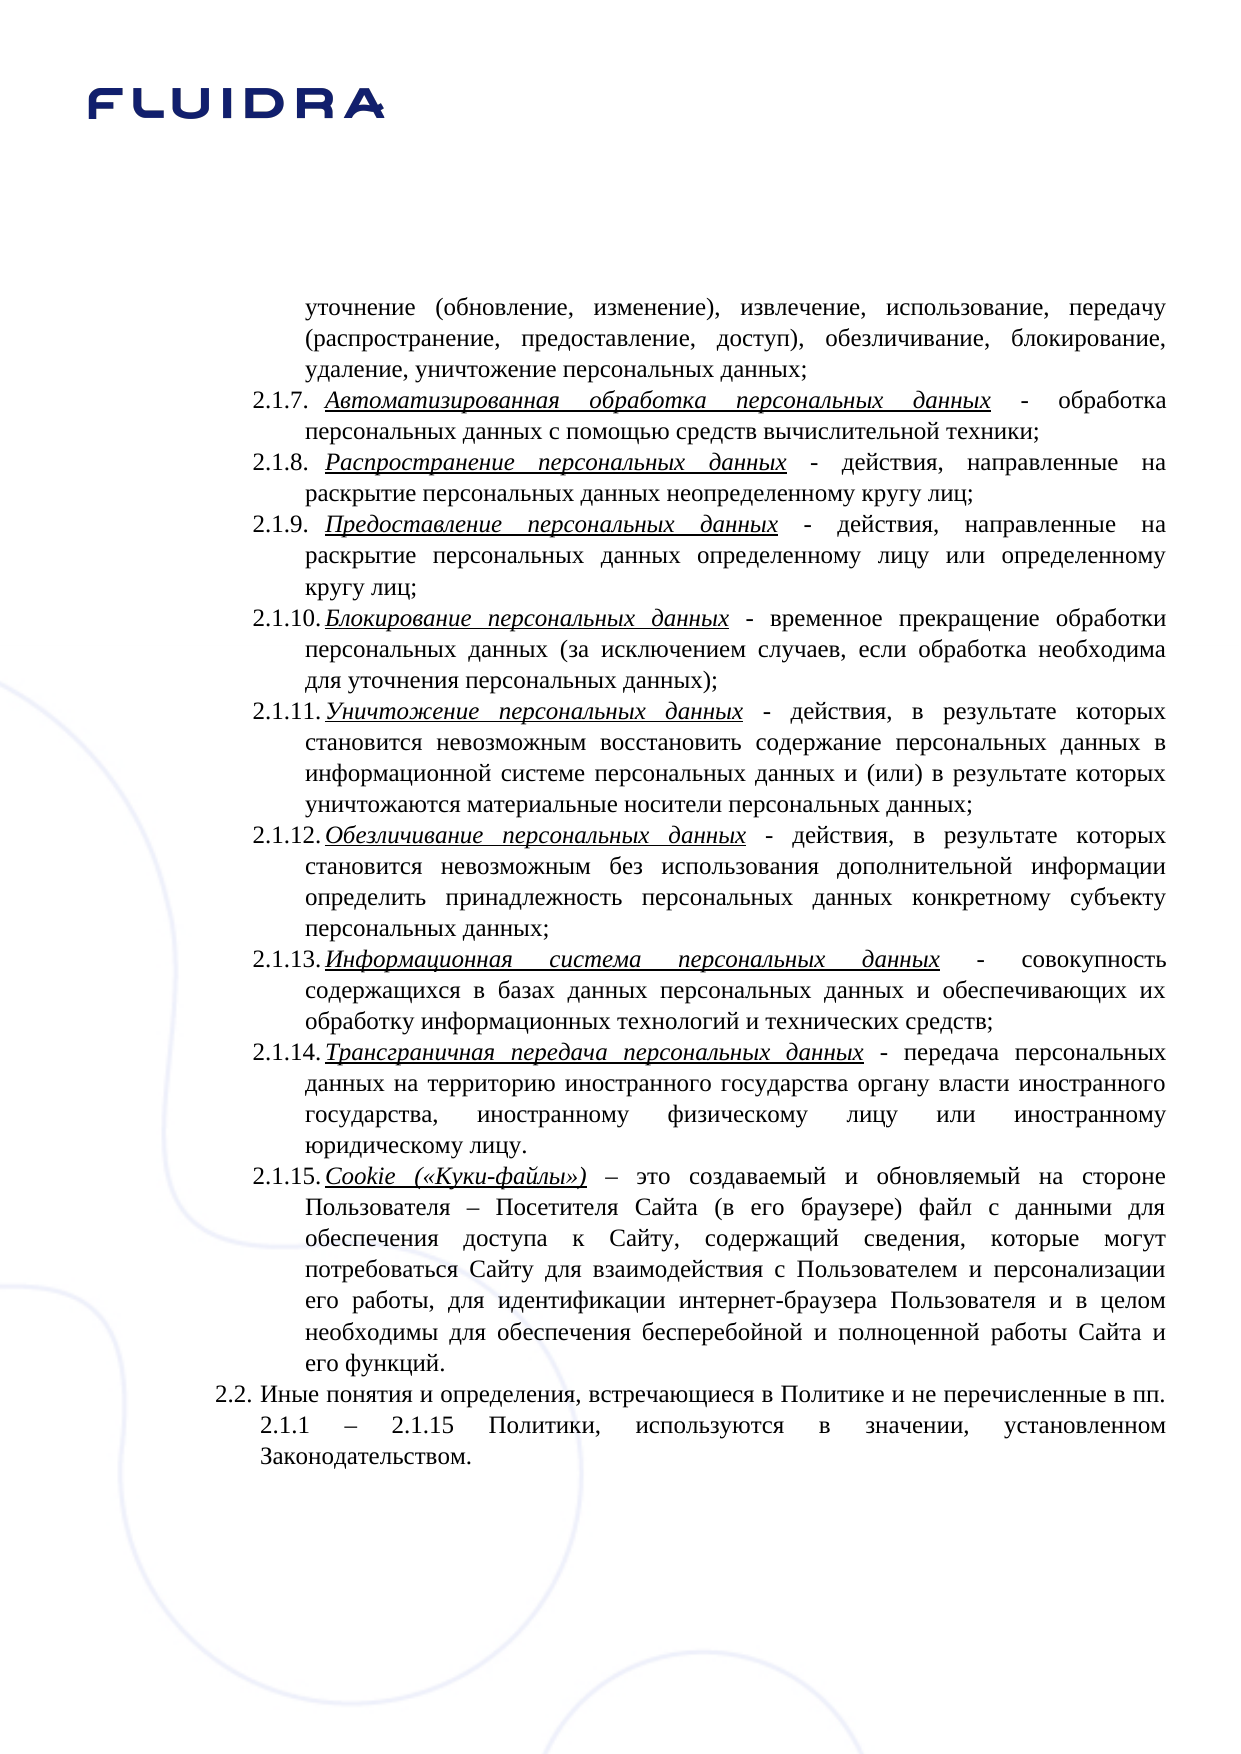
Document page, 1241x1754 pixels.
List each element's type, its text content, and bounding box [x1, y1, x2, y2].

picture [0, 644, 1240, 1754]
list Cookie («Куки-файлы») – это создаваемый и обновляемый на стороне Пользователя – Посетителя Сайта (в его браузере) файл с данными для обеспечения доступа к Сайту, содержащий сведения, которые могут потребоваться Сайту для взаимодействия с Пользователем и персонализации его работы, для идентификации интернет-браузера Пользователя и в целом необходимы для обеспечения бесперебойной и полноценной работы Сайта и его функций. [252, 1161, 1167, 1376]
list Автоматизированная обработка персональных данных - обработка персональных данных с помощью средств вычислительной техники; [252, 385, 1167, 445]
list Уничтожение персональных данных - действия, в результате которых становится невозможным восстановить содержание персональных данных в информационной системе персональных данных и (или) в результате которых уничтожаются материальные носители персональных данных; [252, 696, 1167, 818]
list Информационная система персональных данных - совокупность содержащихся в базах данных персональных данных и обеспечивающих их обработку информационных технологий и технических средств; [252, 944, 1167, 1035]
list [252, 292, 1167, 383]
list Предоставление персональных данных - действия, направленные на раскрытие персональных данных определенному лицу или определенному кругу лиц; [252, 509, 1167, 600]
list Распространение персональных данных - действия, направленные на раскрытие персональных данных неопределенному кругу лиц; [252, 447, 1167, 507]
list Блокирование персональных данных - временное прекращение обработки персональных данных (за исключением случаев, если обработка необходима для уточнения персональных данных); [252, 603, 1167, 693]
picture [88, 88, 385, 119]
list Трансграничная передача персональных данных - передача персональных данных на территорию иностранного государства органу власти иностранного государства, иностранному физическому лицу или иностранному юридическому лицу. [252, 1037, 1167, 1159]
list Иные понятия и определения, встречающиеся в Политике и не перечисленные в пп. 2.1.1 – 2.1.15 Политики, используются в значении, установленном Законодательством. [215, 1379, 1167, 1469]
list Обезличивание персональных данных - действия, в результате которых становится невозможным без использования дополнительной информации определить принадлежность персональных данных конкретному субъекту персональных данных; [252, 820, 1167, 942]
